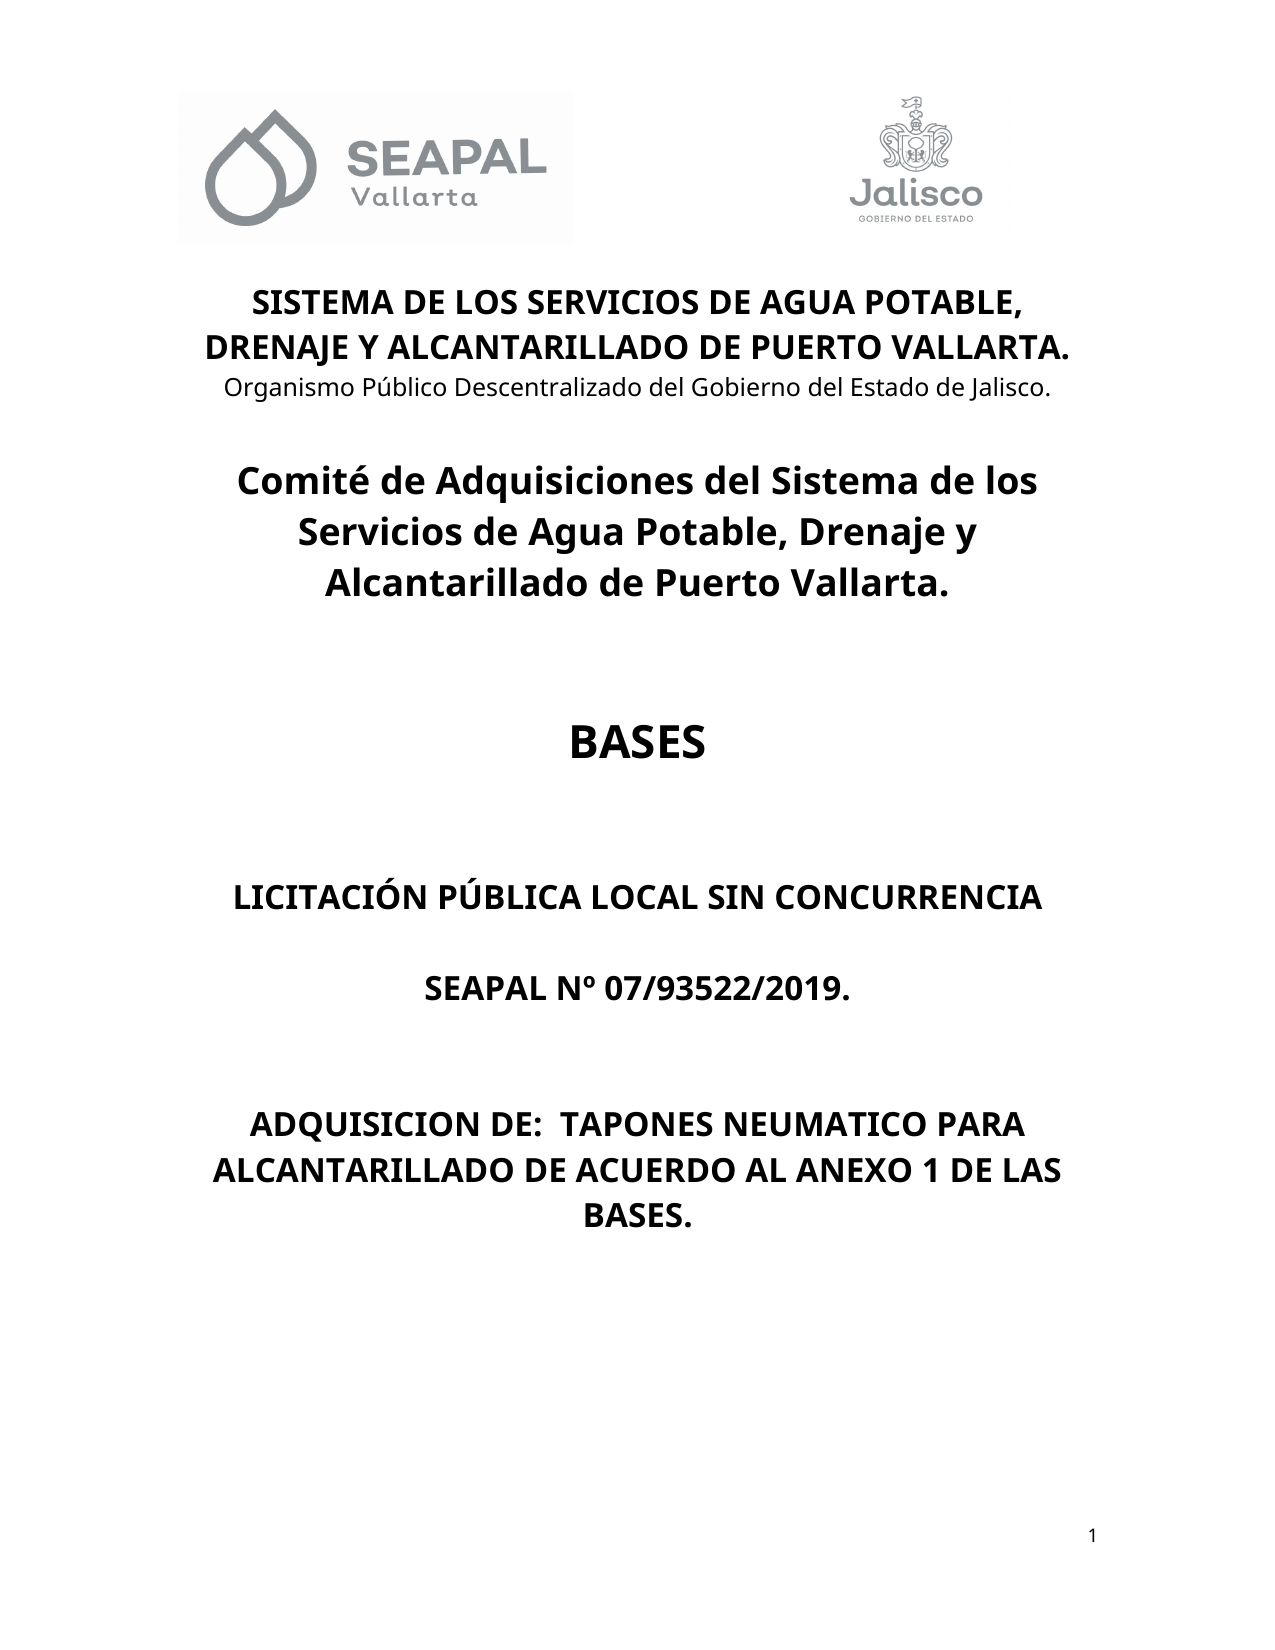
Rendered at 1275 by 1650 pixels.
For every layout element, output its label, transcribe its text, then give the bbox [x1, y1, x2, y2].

text SISTEMA DE LOS SERVICIOS DE AGUA POTABLE, DRENAJE Y ALCANTARILLADO DE PUERTO VALLARTA. [177, 278, 1098, 369]
text BASES [177, 709, 1098, 772]
picture [177, 91, 574, 245]
text Comité de Adquisiciones del Sistema de los Servicios de Agua Potable, Drenaje y Alcantarillado de Puerto Vallarta. [177, 454, 1098, 607]
text Organismo Público Descentralizado del Gobierno del Estado de Jalisco. [177, 369, 1098, 403]
text SEAPAL Nº 07/93522/2019. [177, 965, 1098, 1010]
text ADQUISICION DE: TAPONES NEUMATICO PARA ALCANTARILLADO DE ACUERDO AL ANEXO 1 DE LAS BASES. [177, 1101, 1098, 1237]
text LICITACIÓN PÚBLICA LOCAL SIN CONCURRENCIA [177, 874, 1098, 919]
picture [817, 73, 1015, 245]
